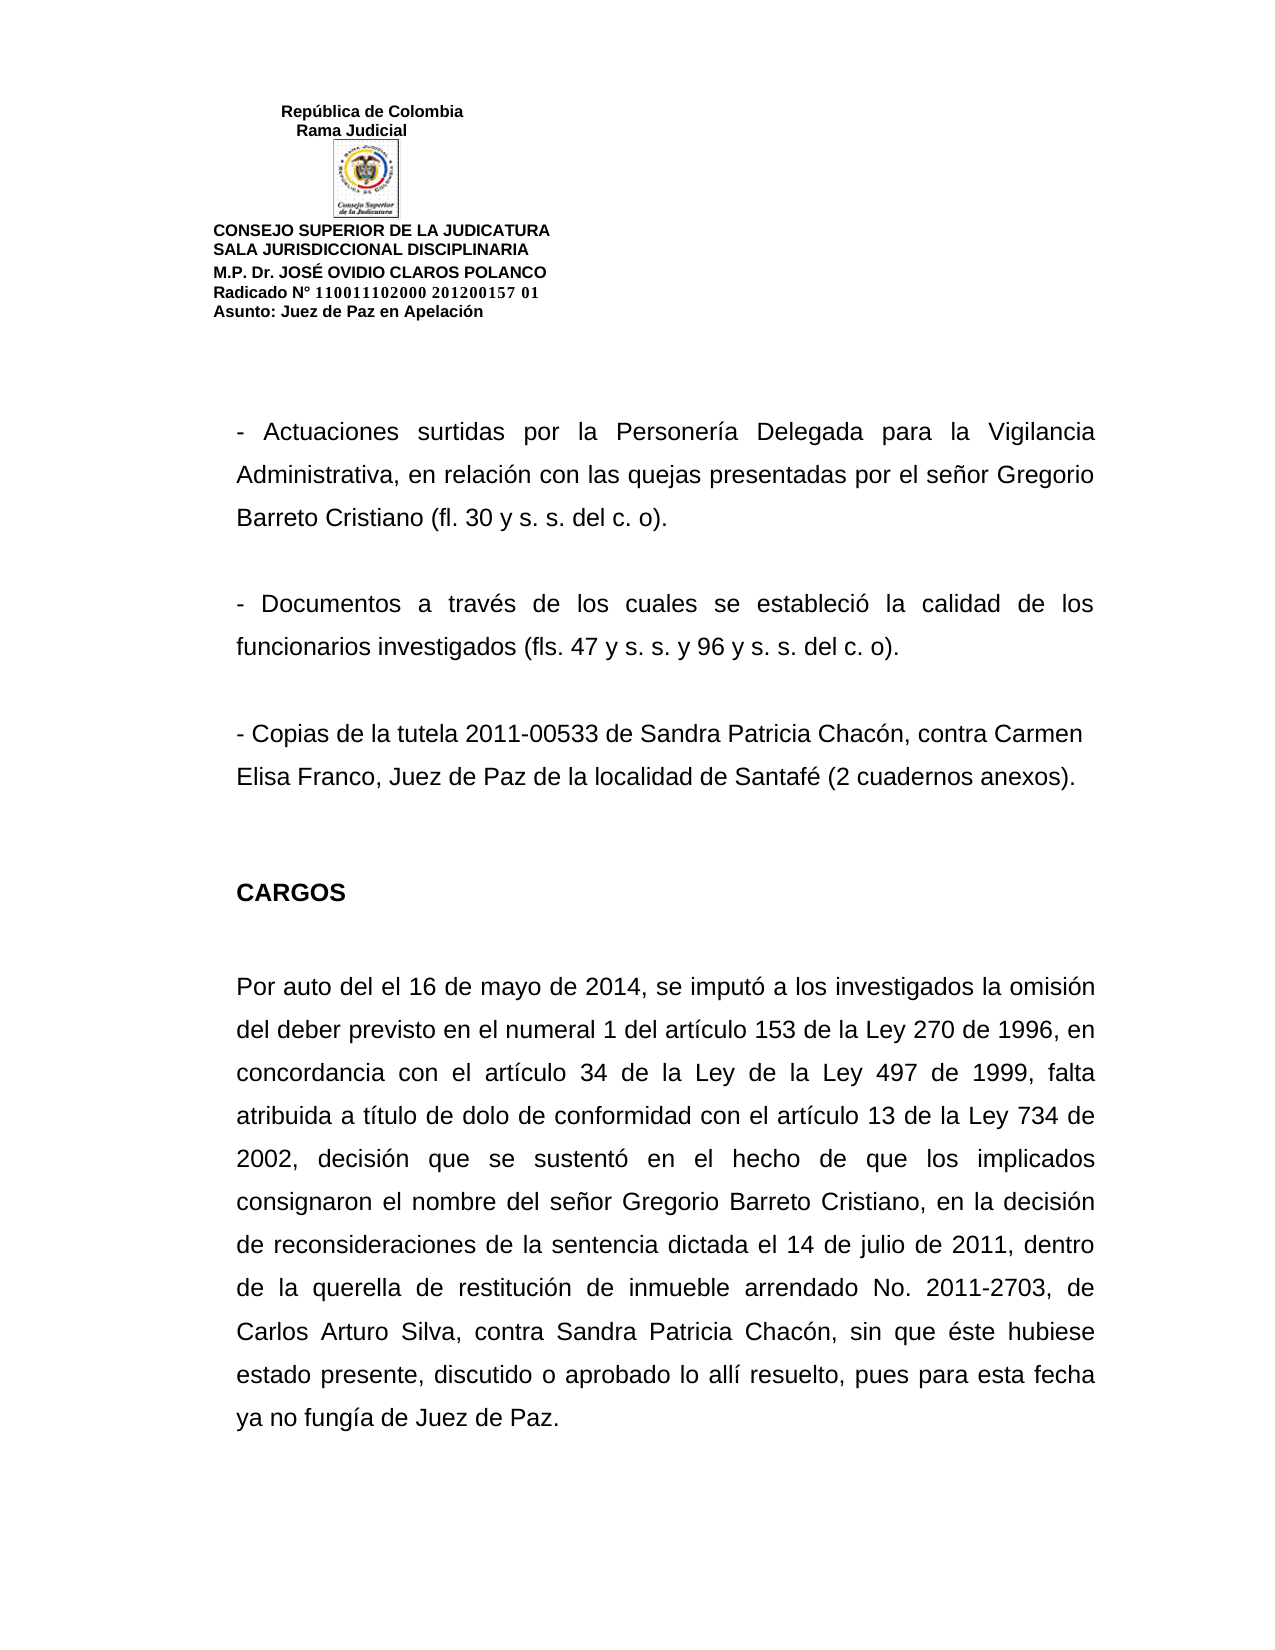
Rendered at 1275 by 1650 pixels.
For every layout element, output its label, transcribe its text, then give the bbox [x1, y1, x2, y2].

text - Documentos a través de los cuales se estableció la calidad de los funcionarios investigados (fls. 47 y s. s. y 96 y s. s. del c. o). [236, 589, 1096, 661]
text Por auto del el 16 de mayo de 2014, se imputó a los investigados la omisión del deber previsto en el numeral 1 del artículo 153 de la Ley 270 de 1996, en concordancia con el artículo 34 de la Ley de la Ley 497 de 1999, falta atribuida a título de dolo de conformidad con el artículo 13 de la Ley 734 de 2002, decisión que se sustentó en el hecho de que los implicados consignaron el nombre del señor Gregorio Barreto Cristiano, en la decisión de reconsideraciones de la sentencia dictada el 14 de julio de 2011, dentro de la querella de restitución de inmueble arrendado No. 2011-2703, de Carlos Arturo Silva, contra Sandra Patricia Chacón, sin que éste hubiese estado presente, discutido o aprobado lo allí resuelto, pues para esta fecha ya no fungía de Juez de Paz. [236, 972, 1097, 1432]
text - Copias de la tutela 2011-00533 de Sandra Patricia Chacón, contra Carmen Elisa Franco, Juez de Paz de la localidad de Santafé (2 cuadernos anexos). [236, 719, 1098, 791]
picture [333, 139, 402, 221]
text - Actuaciones surtidas por la Personería Delegada para la Vigilancia Administrativa, en relación con las quejas presentadas por el señor Gregorio Barreto Cristiano (fl. 30 y s. s. del c. o). [236, 417, 1096, 532]
text CARGOS [236, 868, 1098, 910]
